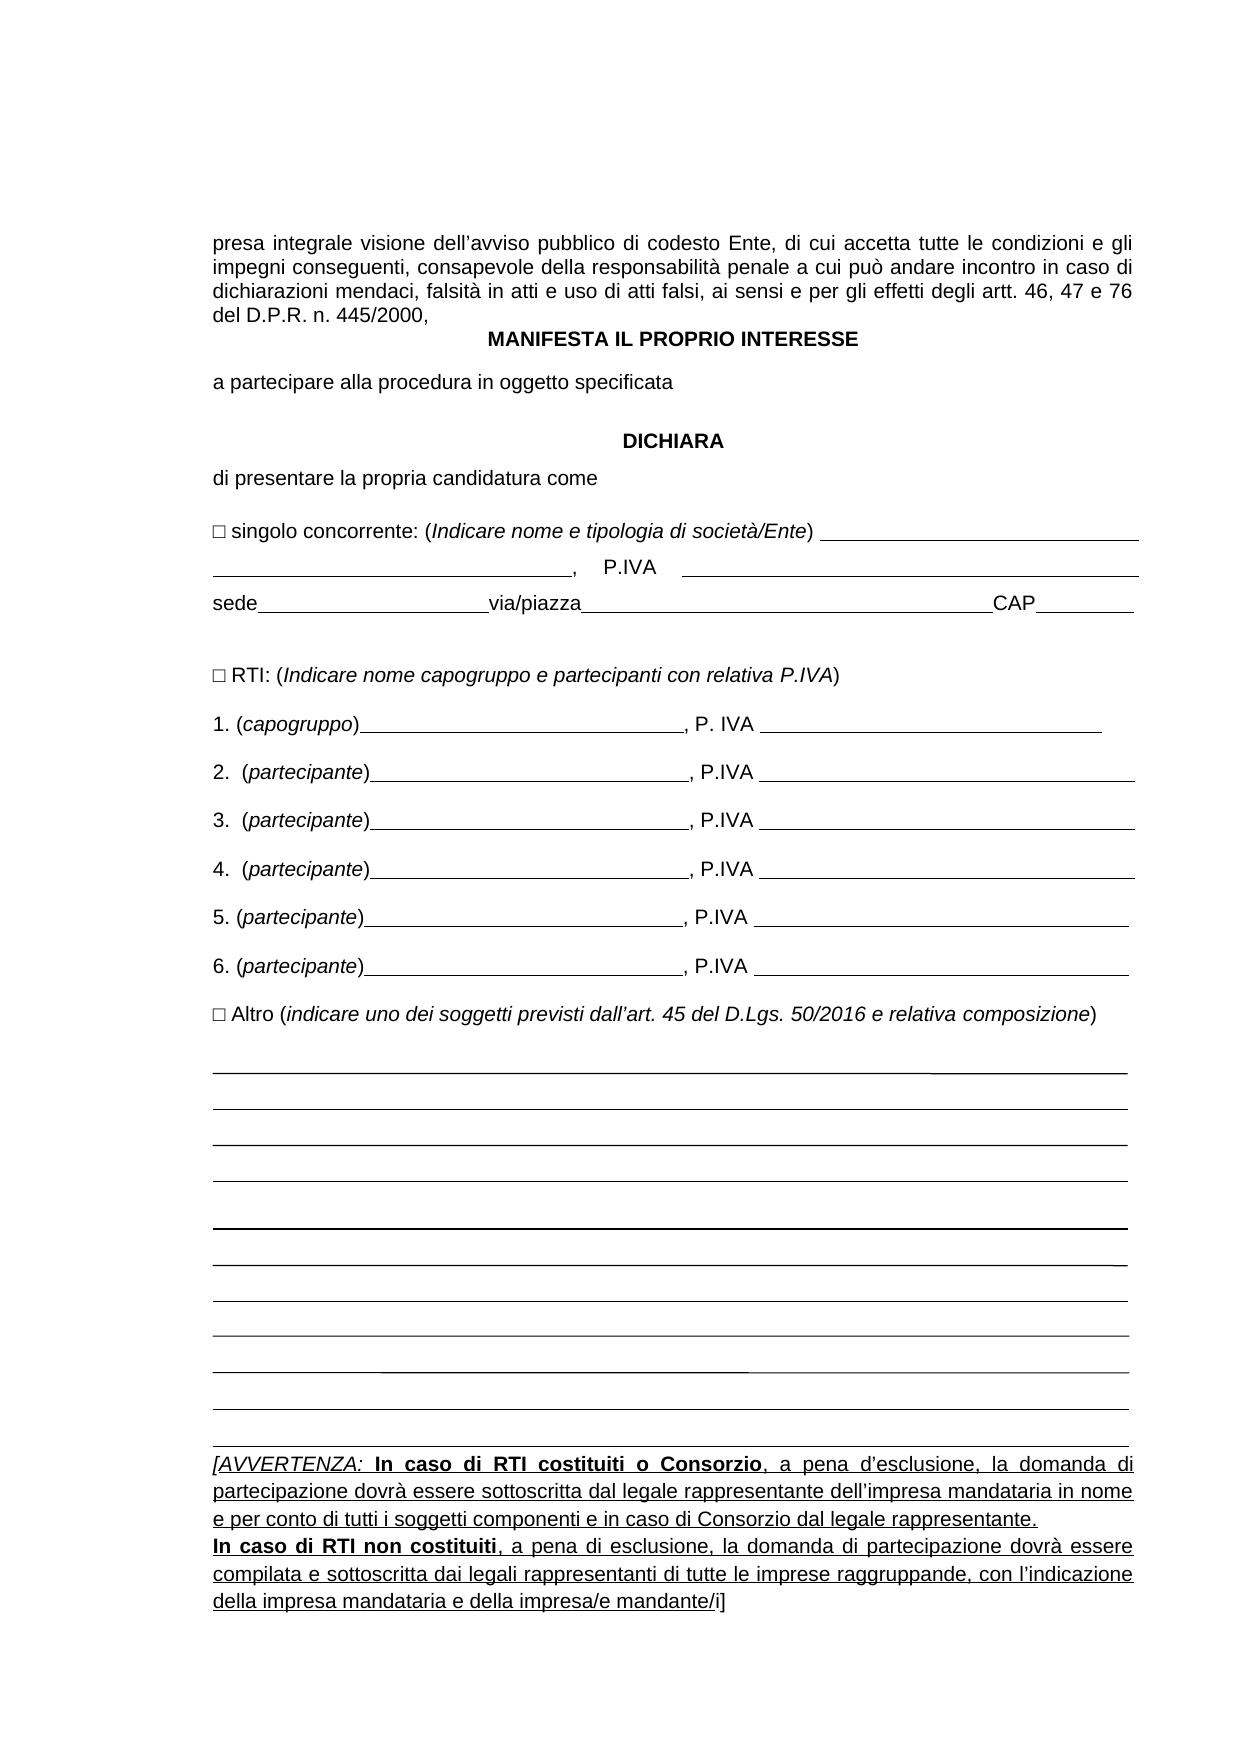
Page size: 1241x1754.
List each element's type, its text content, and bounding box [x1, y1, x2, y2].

list (partecipante) , P.IVA [213, 857, 1151, 881]
list Altro (indicare uno dei soggetti previsti dall’art. 45 del D.Lgs. 50/2016 e relativa composizione) [213, 1002, 1151, 1026]
list singolo concorrente: (Indicare nome e tipologia di società/Ente) [213, 519, 1151, 543]
list (partecipante) , P.IVA [213, 905, 1151, 929]
text In caso di RTI non costituiti, a pena di esclusione, la domanda di partecipazione dovrà essere compilata e sottoscritta dai legali rappresentanti di tutte le imprese raggruppande, con l’indicazione della impresa mandataria e della impresa/e mandante/i] [213, 1583, 1134, 1613]
list (partecipante) , P.IVA [213, 760, 1151, 784]
list RTI: (Indicare nome capogruppo e partecipanti con relativa P.IVA) [213, 663, 1151, 687]
text [AVVERTENZA: In caso di RTI costituiti o Consorzio, a pena d’esclusione, la domanda di partecipazione dovrà essere sottoscritta dal legale rappresentante dell’impresa mandataria in nome e per conto di tutti i soggetti componenti e in caso di Consorzio dal legale rappresentante. [213, 1501, 1134, 1530]
list (partecipante) , P.IVA [213, 808, 1151, 832]
text In caso di RTI non costituiti, a pena di esclusione, la domanda di partecipazione dovrà essere compilata e sottoscritta dai legali rappresentanti di tutte le imprese raggruppande, con l’indicazione della impresa mandataria e della impresa/e mandante/i] [213, 1556, 1134, 1582]
list (partecipante) , P.IVA [213, 954, 1151, 978]
list (capogruppo) , P. IVA [213, 711, 1151, 735]
text In caso di RTI non costituiti, a pena di esclusione, la domanda di partecipazione dovrà essere compilata e sottoscritta dai legali rappresentanti di tutte le imprese raggruppande, con l’indicazione della impresa mandataria e della impresa/e mandante/i] [213, 1534, 1134, 1555]
text presa integrale visione dell’avviso pubblico di codesto Ente, di cui accetta tutte le condizioni e gli impegni conseguenti, consapevole della responsabilità penale a cui può andare incontro in caso di dichiarazioni mendaci, falsità in atti e uso di atti falsi, ai sensi e per gli effetti degli artt. 46, 47 e 76 del D.P.R. n. 445/2000, [212, 231, 1134, 327]
text sede via/piazza CAP [212, 591, 1151, 615]
subtitle DICHIARA [583, 429, 763, 453]
text [AVVERTENZA: In caso di RTI costituiti o Consorzio, a pena d’esclusione, la domanda di partecipazione dovrà essere sottoscritta dal legale rappresentante dell’impresa mandataria in nome e per conto di tutti i soggetti componenti e in caso di Consorzio dal legale rappresentante. [213, 1451, 1134, 1500]
subtitle MANIFESTA IL PROPRIO INTERESSE [487, 327, 1151, 351]
text di presentare la propria candidatura come [213, 465, 1151, 489]
text a partecipare alla procedura in oggetto specificata [213, 369, 1151, 393]
text , P.IVA [212, 555, 1151, 579]
